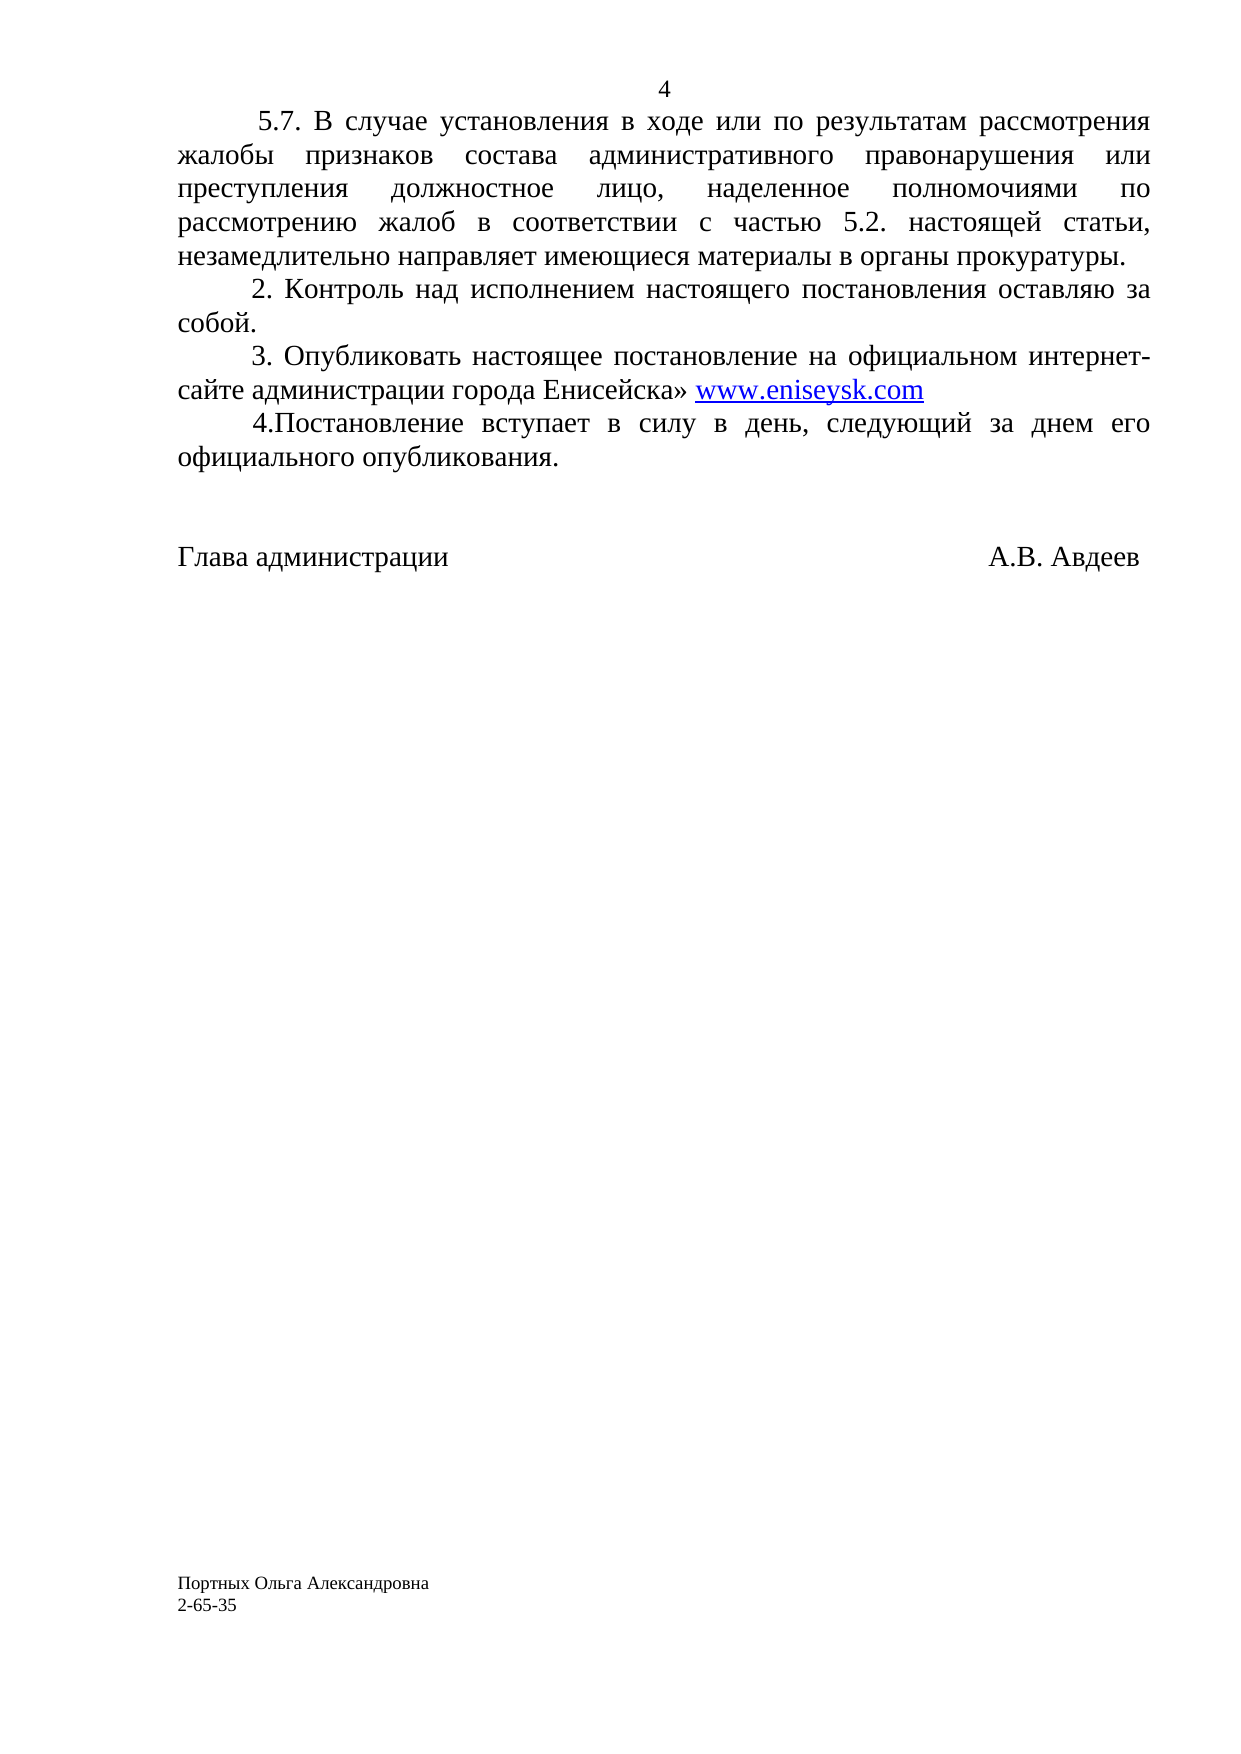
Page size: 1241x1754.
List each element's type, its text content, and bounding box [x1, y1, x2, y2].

text Портных Ольга Александровна [177, 1572, 1152, 1594]
text 2-65-35 [177, 1594, 1152, 1615]
text 5.7. В случае установления в ходе или по результатам рассмотрения жалобы признаков состава административного правонарушения или преступления должностное лицо, наделенное полномочиями по рассмотрению жалоб в соответствии с частью 5.2. настоящей статьи, незамедлительно направляет имеющиеся материалы в органы прокуратуры. [177, 103, 1152, 271]
text 4.Постановление вступает в силу в день, следующий за днем его официального опубликования. [177, 405, 1152, 472]
text 2. Контроль над исполнением настоящего постановления оставляю за собой. [177, 271, 1152, 338]
text 3. Опубликовать настоящее постановление на официальном интернет-сайте администрации города Енисейска» www.eniseysk.com [177, 338, 1152, 405]
text Глава администрации А.В. Авдеев [177, 539, 1152, 573]
